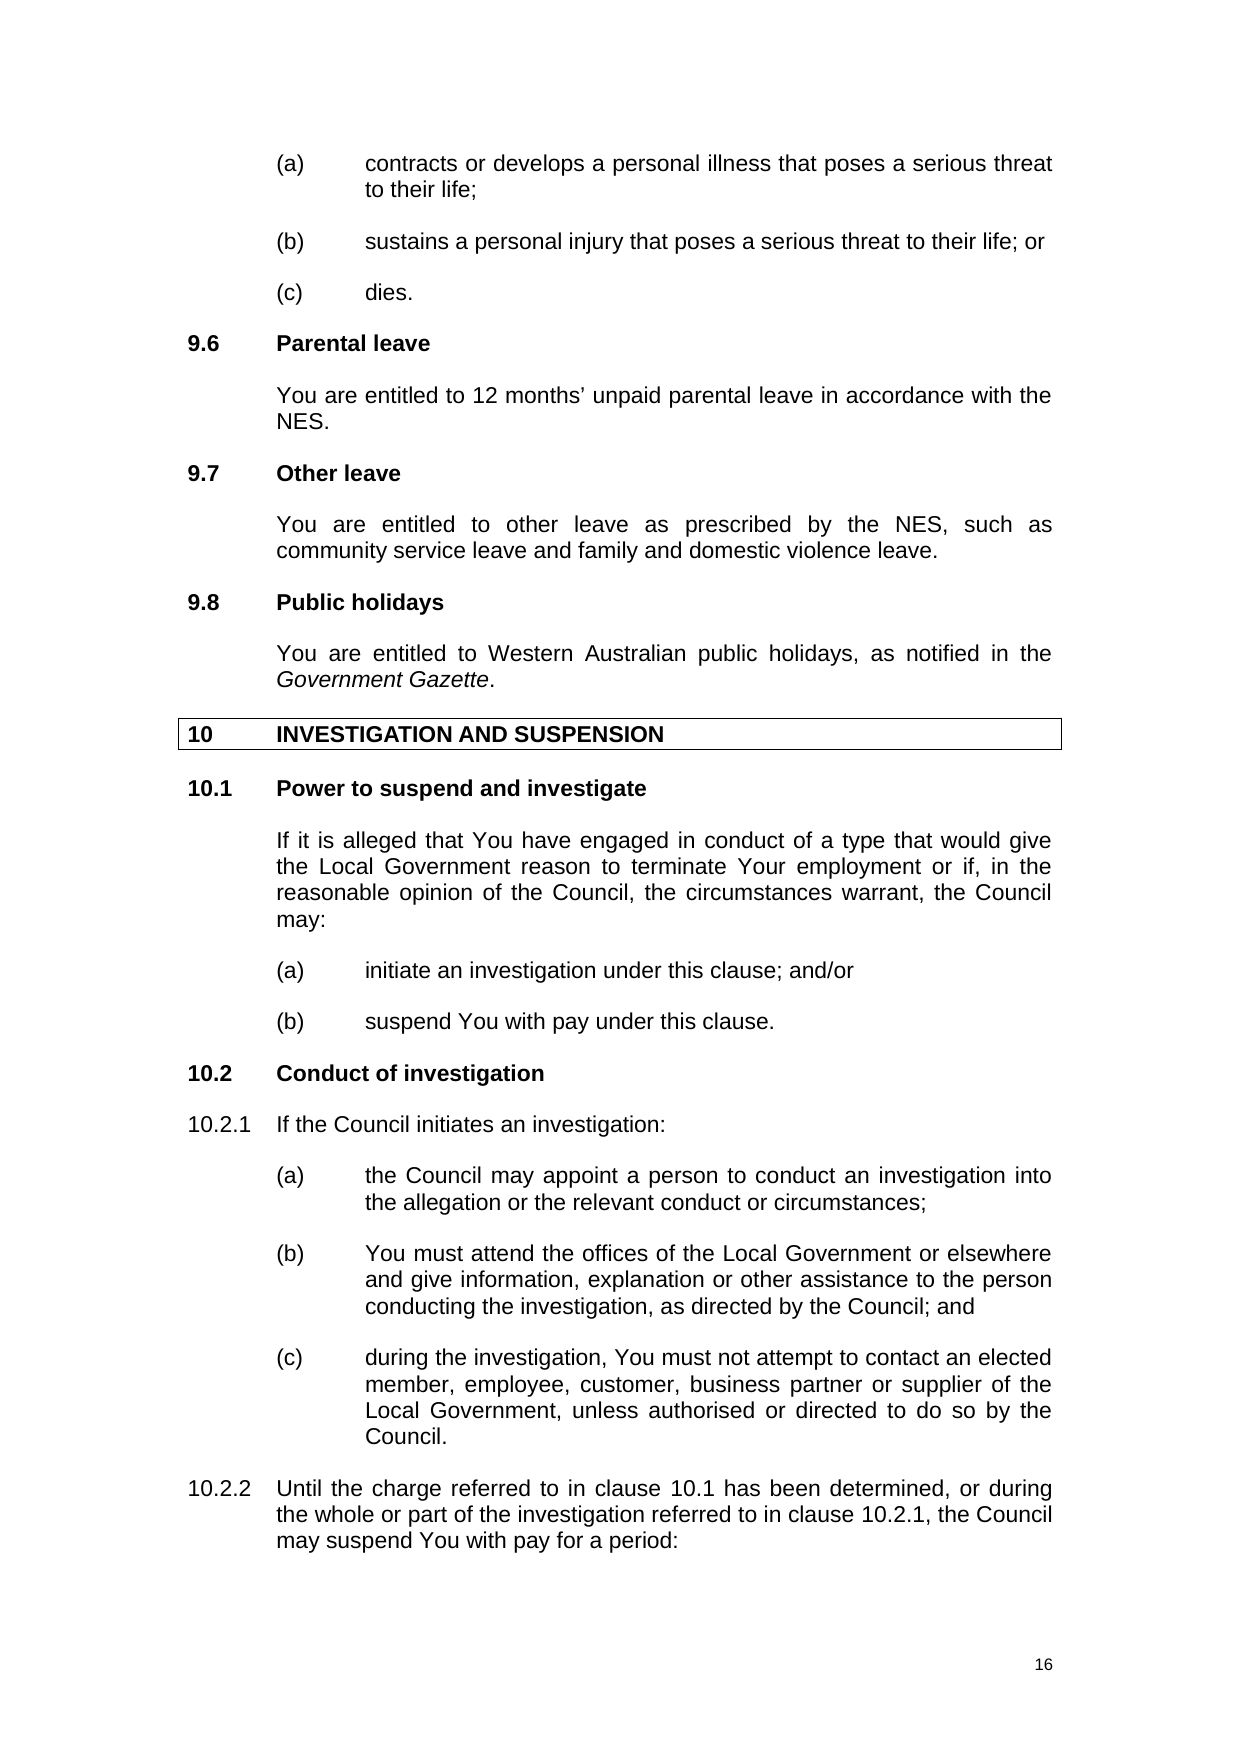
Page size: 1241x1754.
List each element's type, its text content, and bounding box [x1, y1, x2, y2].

subtitle during the investigation, You must not attempt to contact an elected member, employee, customer, business partner or supplier of the Local Government, unless authorised or directed to do so by the Council. [276, 1344, 1053, 1449]
text You are entitled to Western Australian public holidays, as notified in the Government Gazette. [276, 640, 1053, 693]
subtitle dies. [276, 279, 1053, 305]
subtitle You are entitled to other leave as prescribed by the NES, such as community service leave and family and domestic violence leave. [276, 511, 1053, 563]
subtitle contracts or develops a personal illness that poses a serious threat to their life; [276, 150, 1053, 203]
subtitle You are entitled to 12 months’ unpaid parental leave in accordance with the NES. [276, 382, 1053, 434]
subtitle If the Council initiates an investigation: [187, 1111, 1053, 1137]
subtitle Conduct of investigation [187, 1060, 1053, 1086]
subtitle You must attend the offices of the Local Government or elsewhere and give information, explanation or other assistance to the person conducting the investigation, as directed by the Council; and [276, 1240, 1053, 1319]
subtitle suspend You with pay under this clause. [276, 1008, 1053, 1035]
subtitle Power to suspend and investigate [187, 775, 1053, 802]
subtitle Public holidays [187, 588, 1053, 615]
subtitle If it is alleged that You have engaged in conduct of a type that would give the Local Government reason to terminate Your employment or if, in the reasonable opinion of the Council, the circumstances warrant, the Council may: [276, 827, 1053, 932]
subtitle Until the charge referred to in clause 10.1 has been determined, or during the whole or part of the investigation referred to in clause 10.2.1, the Council may suspend You with pay for a period: [187, 1474, 1053, 1554]
subtitle sustains a personal injury that poses a serious threat to their life; or [276, 228, 1053, 254]
subtitle the Council may appoint a person to conduct an investigation into the allegation or the relevant conduct or circumstances; [276, 1162, 1053, 1215]
subtitle initiate an investigation under this clause; and/or [276, 957, 1053, 983]
subtitle Parental leave [187, 330, 1053, 357]
subtitle Other leave [187, 459, 1053, 486]
subtitle Investigation and suspension [179, 719, 1061, 749]
